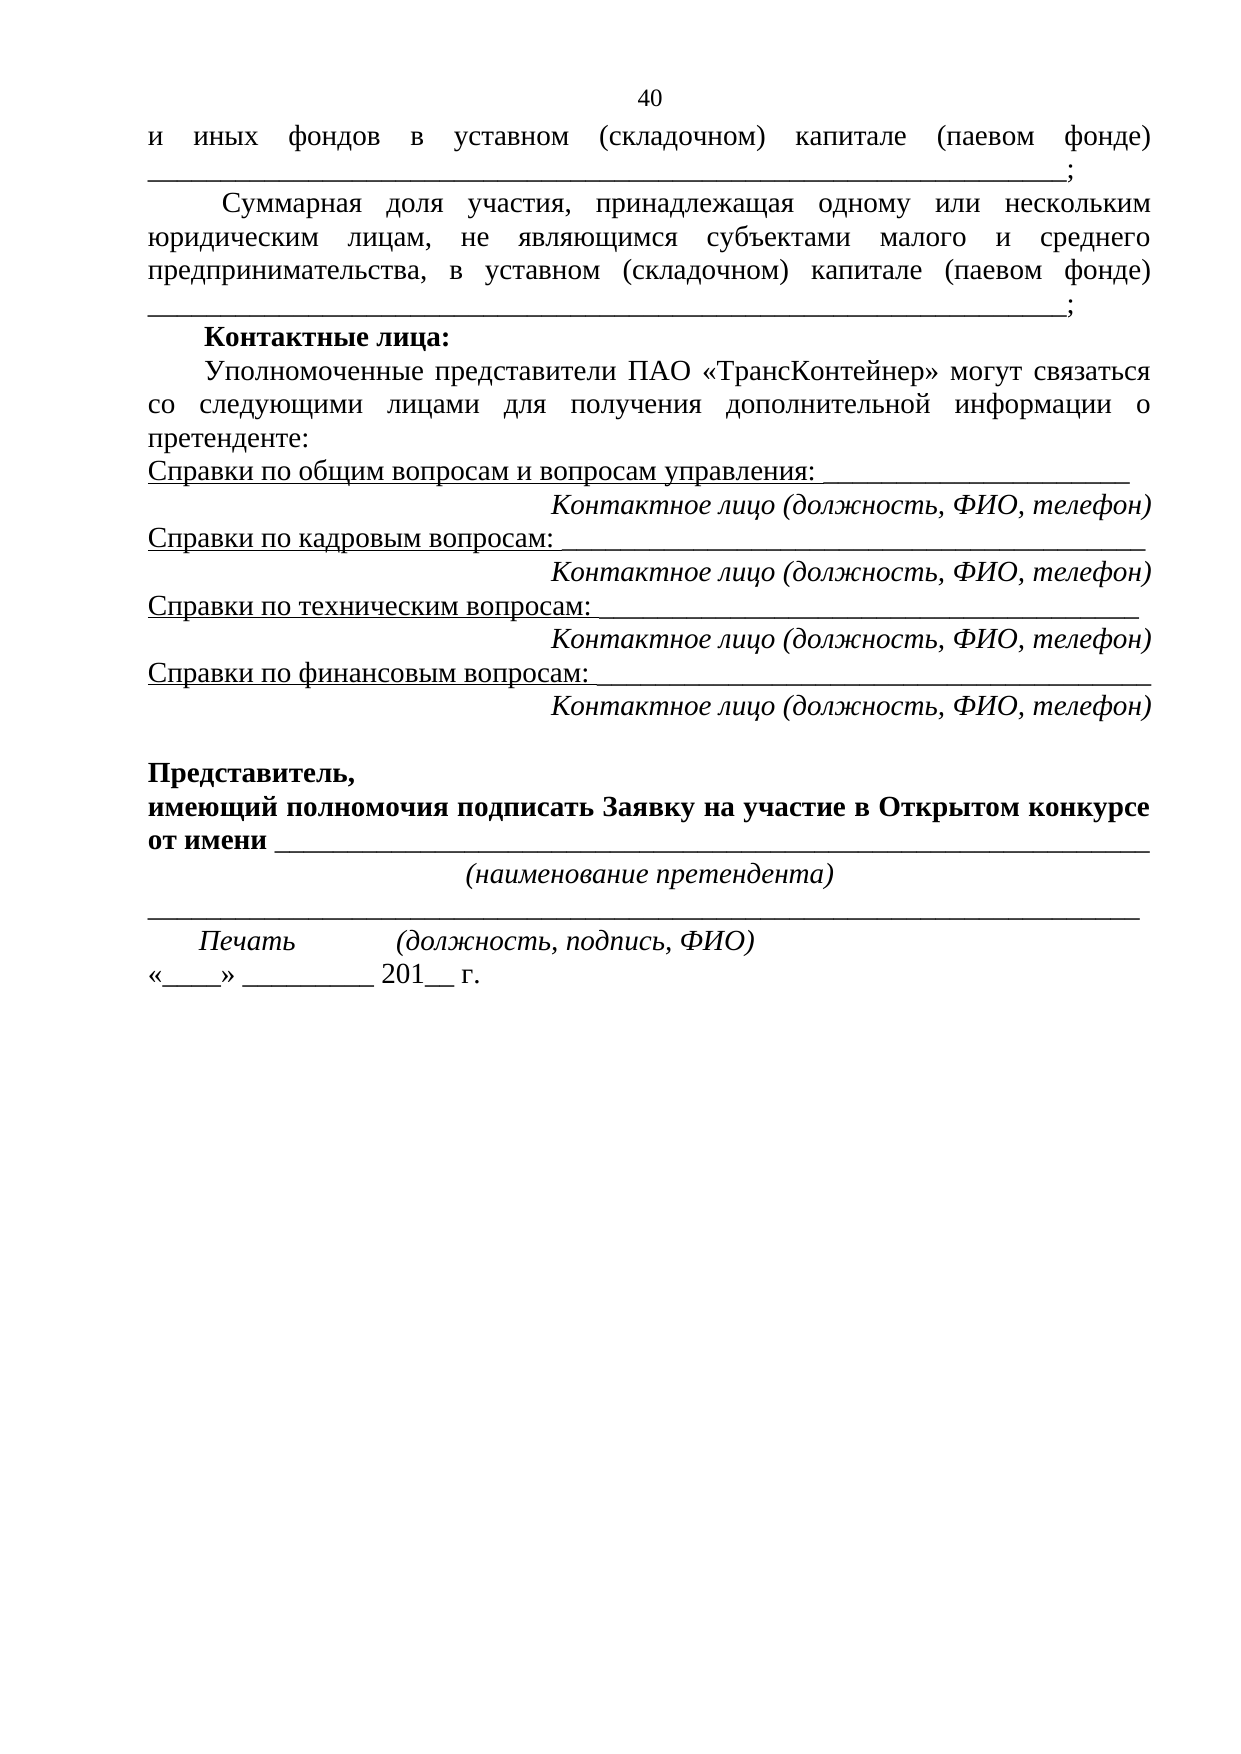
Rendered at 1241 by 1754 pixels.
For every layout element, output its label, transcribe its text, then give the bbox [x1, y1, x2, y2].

text ____________________________________________________________________ [148, 889, 1152, 923]
text Уполномоченные представители ПАО «ТрансКонтейнер» могут связаться со следующими лицами для получения дополнительной информации о претенденте: [148, 353, 1152, 453]
text Печать (должность, подпись, ФИО) [148, 923, 1152, 957]
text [148, 118, 1152, 185]
text Справки по общим вопросам и вопросам управления: _____________________ [148, 453, 1152, 487]
text Справки по финансовым вопросам: ______________________________________ [148, 655, 1152, 688]
text Суммарная доля участия, принадлежащая одному или нескольким юридическим лицам, не являющимся субъектами малого и среднего предпринимательства, в уставном (складочном) капитале (паевом фонде) _______________________________________________________________; [148, 185, 1152, 319]
text Контактное лицо (должность, ФИО, телефон) [148, 621, 1152, 655]
text Контактное лицо (должность, ФИО, телефон) [148, 688, 1152, 722]
text Контактные лица: [148, 319, 1152, 353]
text Справки по техническим вопросам: _____________________________________ [148, 588, 1152, 621]
text «____» _________ 201__ г. [148, 957, 1152, 990]
text имеющий полномочия подписать Заявку на участие в Открытом конкурсе от имени ____________________________________________________________ [148, 789, 1152, 856]
text Представитель, [148, 755, 1152, 789]
text Контактное лицо (должность, ФИО, телефон) [148, 554, 1152, 588]
text Справки по кадровым вопросам: ________________________________________ [148, 521, 1152, 554]
text (наименование претендента) [148, 856, 1152, 889]
text Контактное лицо (должность, ФИО, телефон) [148, 487, 1152, 521]
